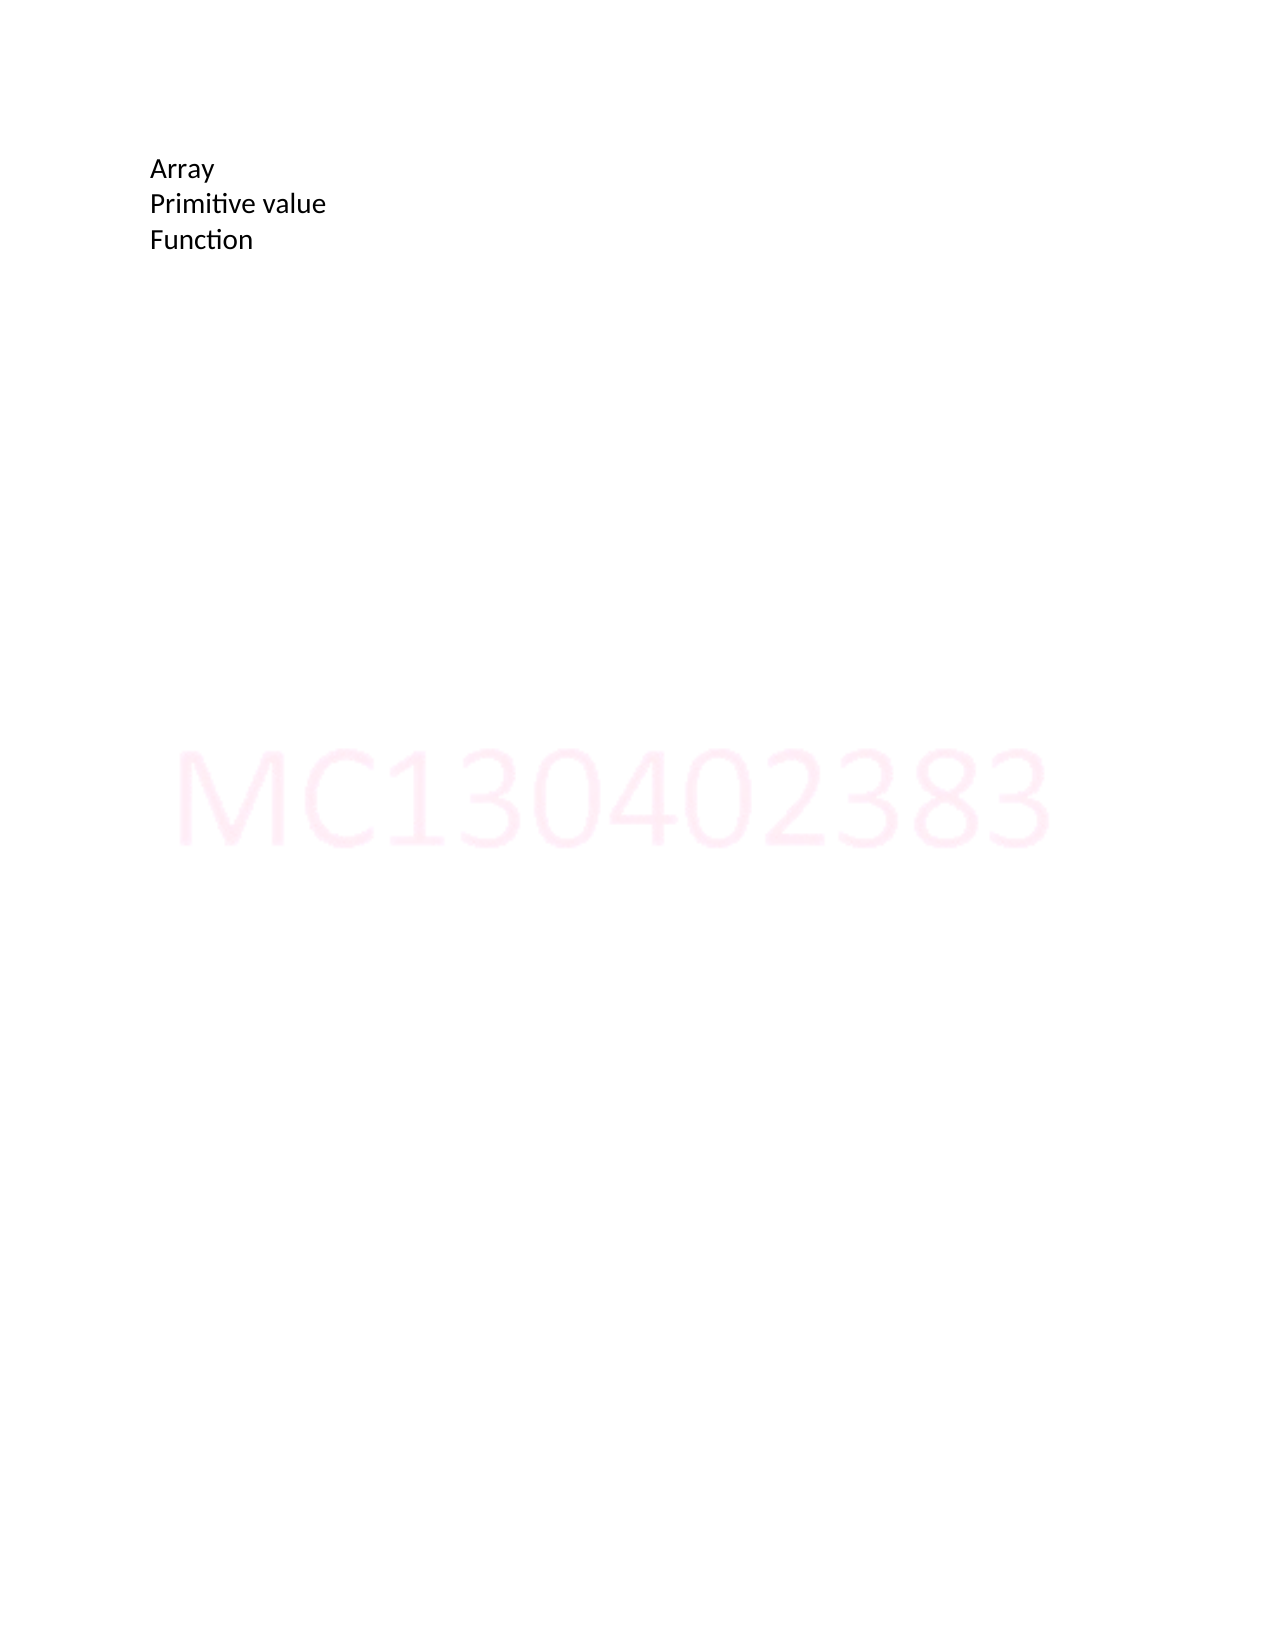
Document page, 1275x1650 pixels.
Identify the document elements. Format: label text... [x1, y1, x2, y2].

text Function [150, 221, 1125, 257]
text Array [150, 150, 1125, 186]
text Primitive value [150, 186, 1125, 221]
